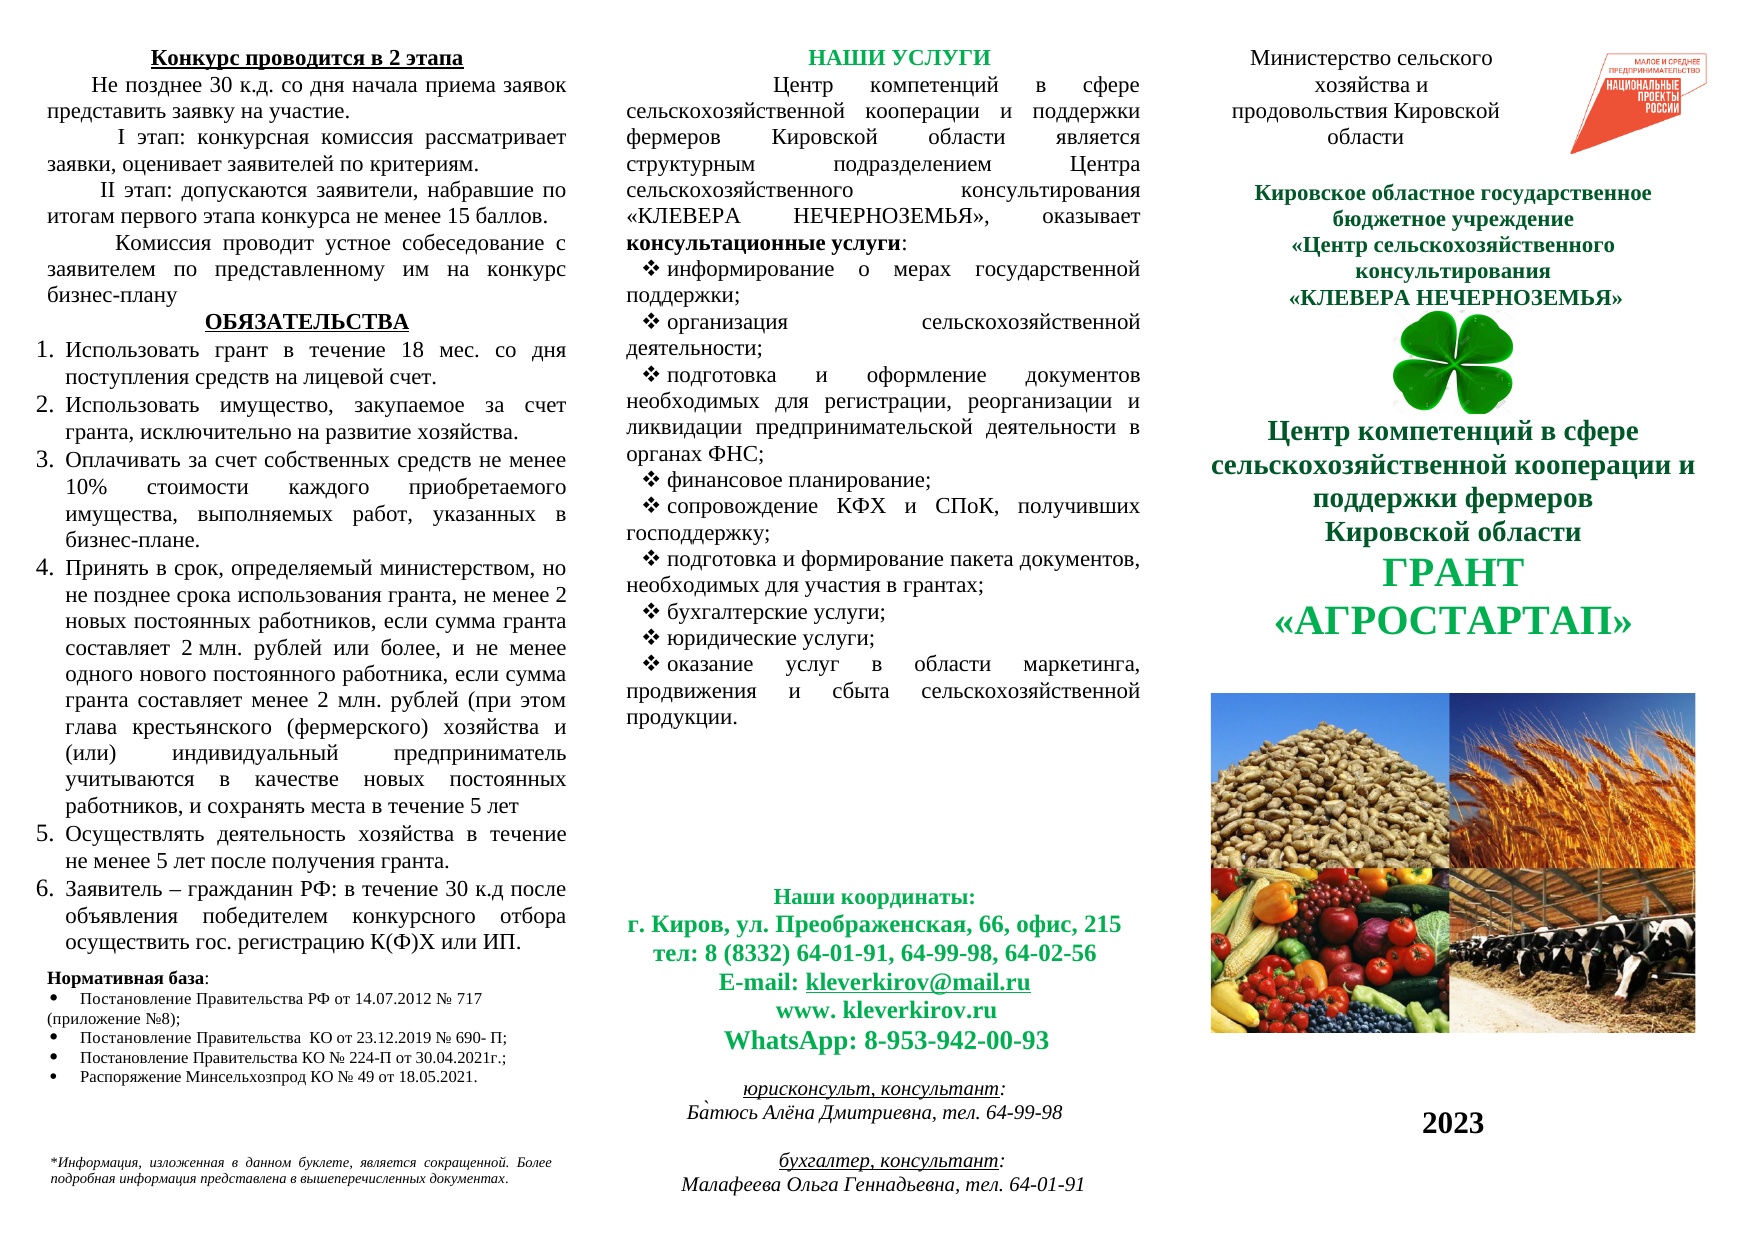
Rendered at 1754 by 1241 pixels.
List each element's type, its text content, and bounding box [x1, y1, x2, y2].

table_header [1158, 44, 1704, 1196]
picture [1392, 310, 1514, 414]
picture [1210, 693, 1696, 1033]
picture [1569, 44, 1708, 157]
